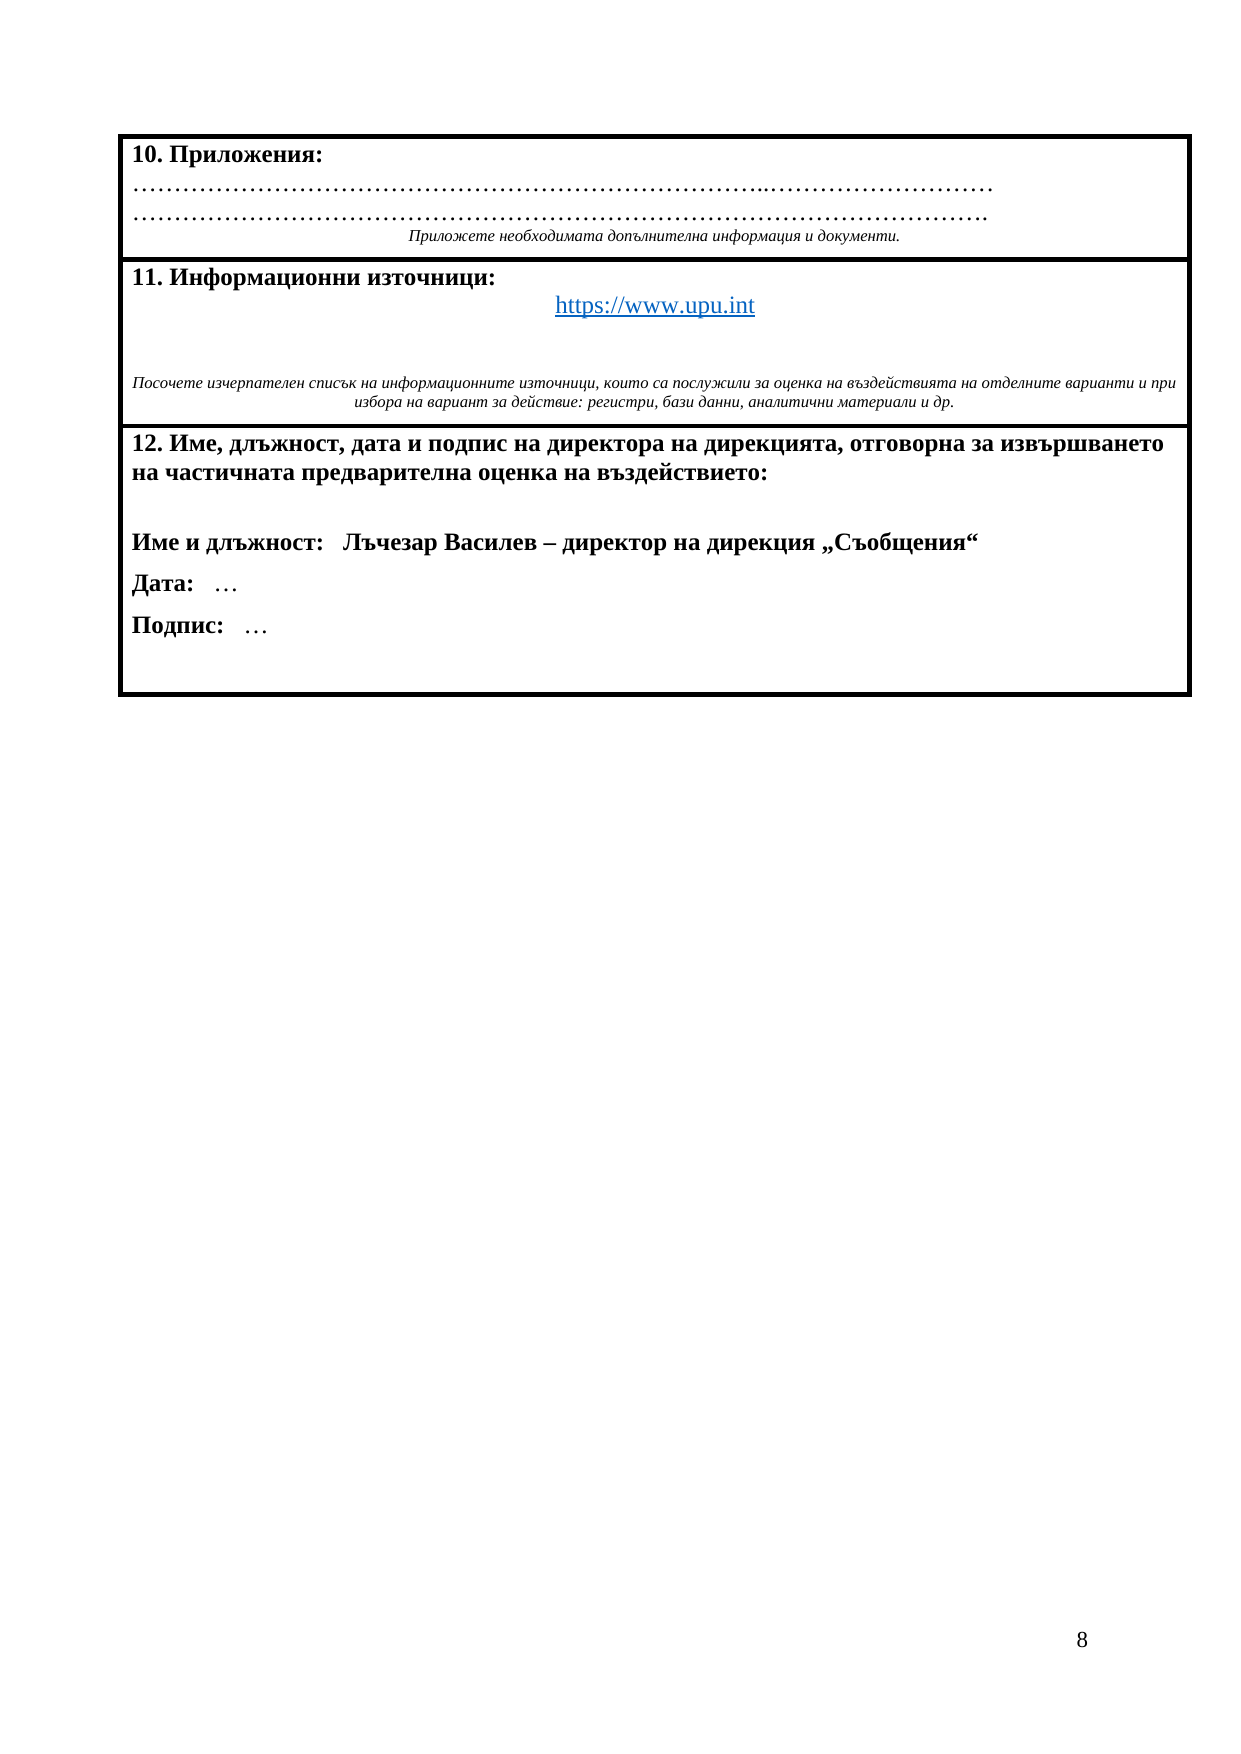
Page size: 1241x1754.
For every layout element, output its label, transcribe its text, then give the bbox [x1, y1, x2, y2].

table_cell 10. Приложения: …………………………………………………………………..……………………… …………………………………………………………………………………………. Приложете необходимата допълнителна информация и документи. [123, 139, 1187, 257]
table_cell 11. Информационни източници: https://www.upu.int Посочете изчерпателен списък на информационните източници, които са послужили за оценка на въздействията на отделните варианти и при избора на вариант за действие: регистри, бази данни, аналитични материали и др. [123, 262, 1187, 424]
table_cell 12. Име, длъжност, дата и подпис на директора на дирекцията, отговорна за извършването на частичната предварителна оценка на въздействието: Име и длъжност: Лъчезар Василев – директор на дирекция „Съобщения“ Дата: … Подпис: … [123, 428, 1187, 692]
